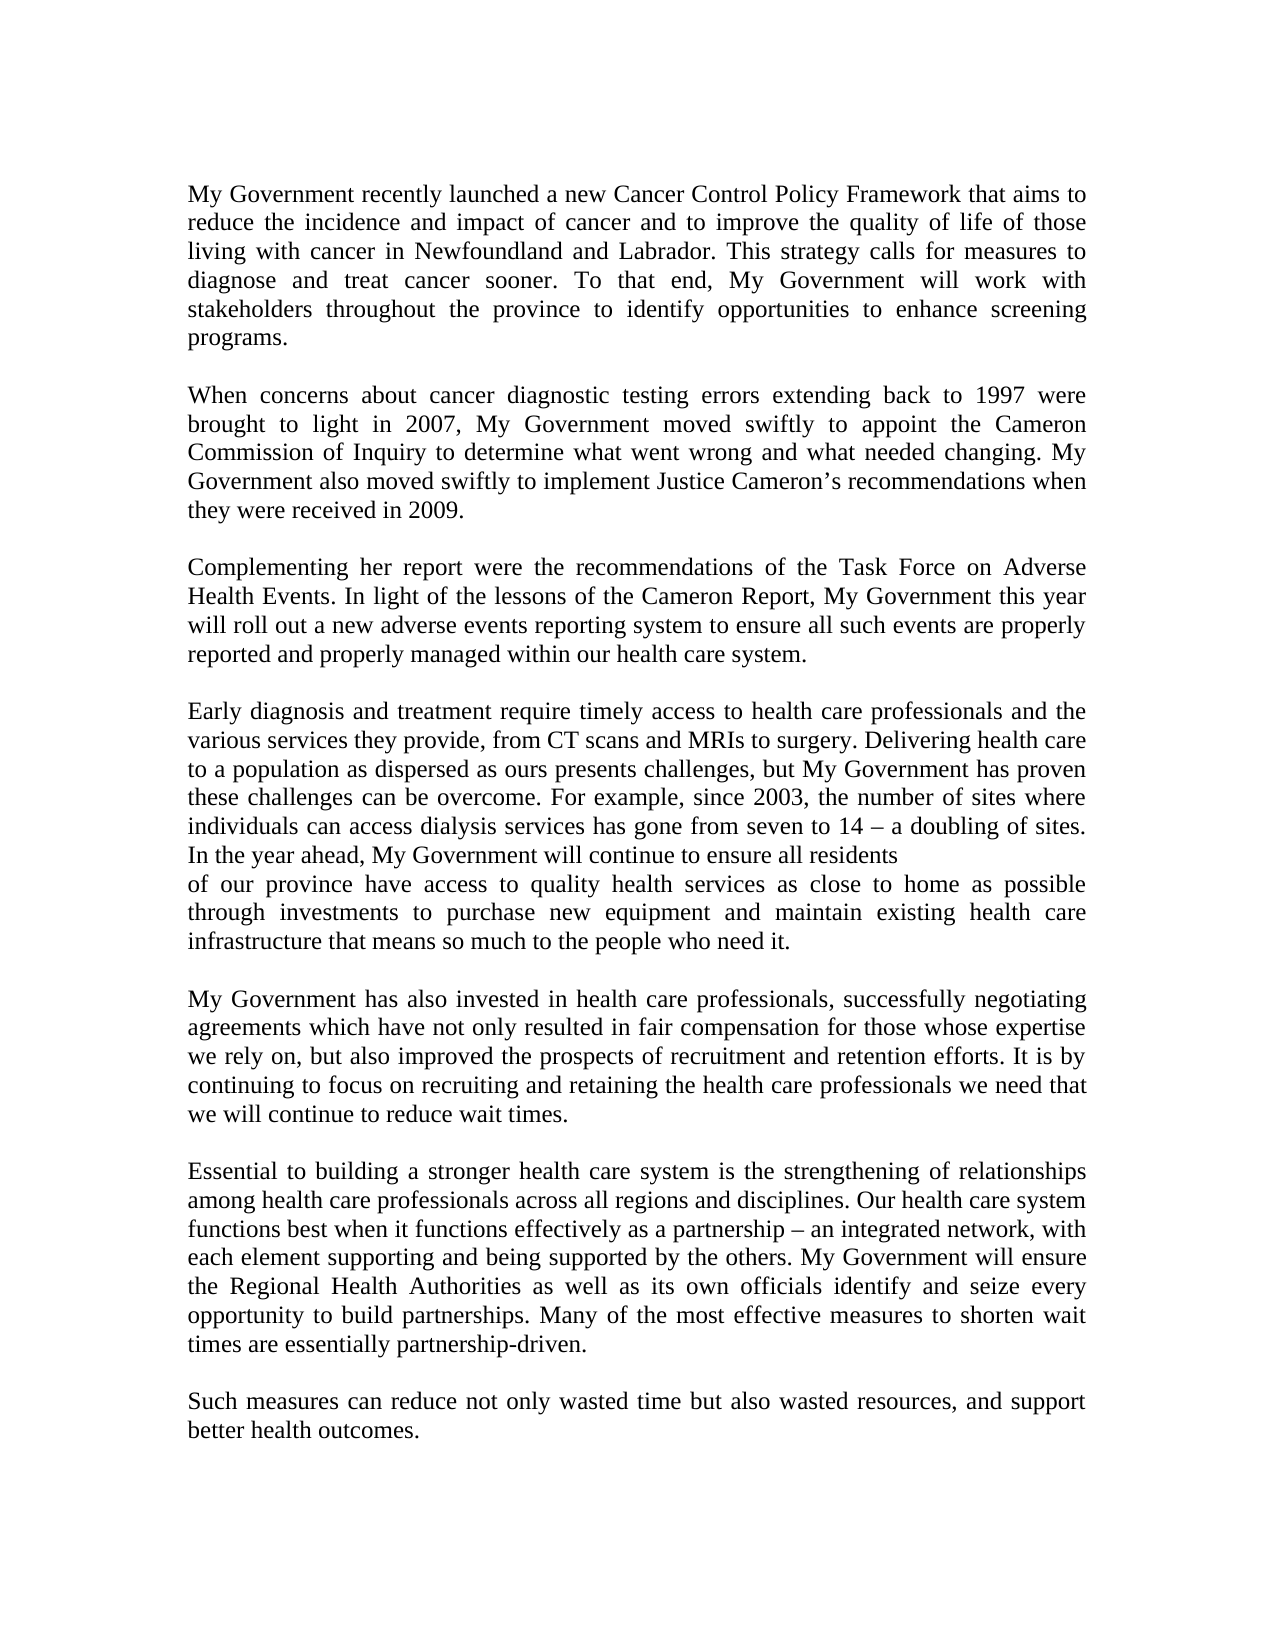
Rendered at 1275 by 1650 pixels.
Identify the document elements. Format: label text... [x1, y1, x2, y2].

text Essential to building a stronger health care system is the strengthening of relationships among health care professionals across all regions and disciplines. Our health care system functions best when it functions effectively as a partnership – an integrated network, with each element supporting and being supported by the others. My Government will ensure the Regional Health Authorities as well as its own officials identify and seize every opportunity to build partnerships. Many of the most effective measures to shorten wait times are essentially partnership-driven. [187, 1156, 1087, 1357]
text Such measures can reduce not only wasted time but also wasted resources, and support better health outcomes. [187, 1386, 1087, 1444]
text Early diagnosis and treatment require timely access to health care professionals and the various services they provide, from CT scans and MRIs to surgery. Delivering health care to a population as dispersed as ours presents challenges, but My Government has proven these challenges can be overcome. For example, since 2003, the number of sites where individuals can access dialysis services has gone from seven to 14 – a doubling of sites. In the year ahead, My Government will continue to ensure all residents [187, 696, 1087, 869]
text When concerns about cancer diagnostic testing errors extending back to 1997 were brought to light in 2007, My Government moved swiftly to appoint the Cameron Commission of Inquiry to determine what went wrong and what needed changing. My Government also moved swiftly to implement Justice Cameron’s recommendations when they were received in 2009. [187, 380, 1087, 524]
text My Government has also invested in health care professionals, successfully negotiating agreements which have not only resulted in fair compensation for those whose expertise we rely on, but also improved the prospects of recruitment and retention efforts. It is by continuing to focus on recruiting and retaining the health care professionals we need that we will continue to reduce wait times. [187, 984, 1087, 1127]
text of our province have access to quality health services as close to home as possible through investments to purchase new equipment and maintain existing health care infrastructure that means so much to the people who need it. [187, 869, 1087, 955]
text My Government recently launched a new Cancer Control Policy Framework that aims to reduce the incidence and impact of cancer and to improve the quality of life of those living with cancer in Newfoundland and Labrador. This strategy calls for measures to diagnose and treat cancer sooner. To that end, My Government will work with stakeholders throughout the province to identify opportunities to enhance screening programs. [187, 179, 1087, 351]
text Complementing her report were the recommendations of the Task Force on Adverse Health Events. In light of the lessons of the Cameron Report, My Government this year will roll out a new adverse events reporting system to ensure all such events are properly reported and properly managed within our health care system. [187, 552, 1087, 667]
